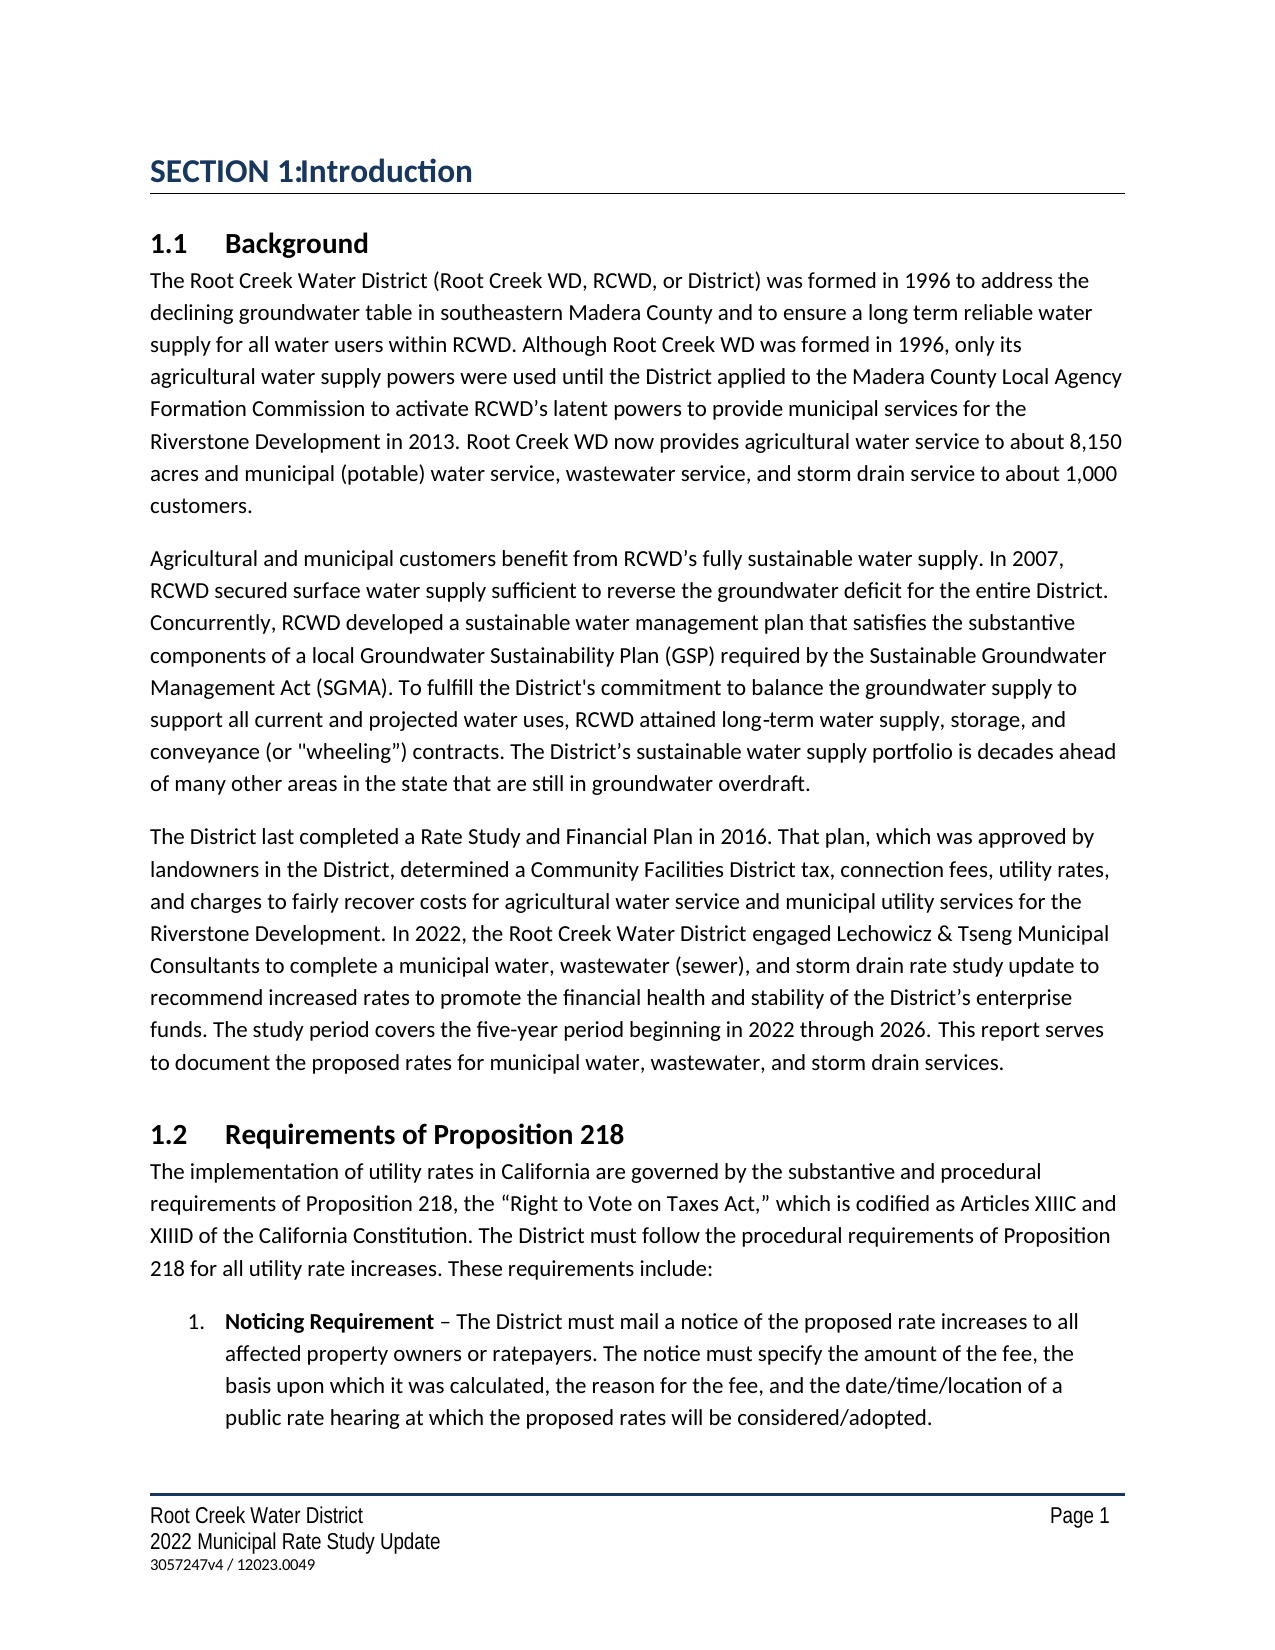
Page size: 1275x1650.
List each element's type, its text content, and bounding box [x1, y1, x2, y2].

subtitle Introduction [150, 150, 1125, 193]
text The District last completed a Rate Study and Financial Plan in 2016. That plan, which was approved by landowners in the District, determined a Community Facilities District tax, connection fees, utility rates, and charges to fairly recover costs for agricultural water service and municipal utility services for the Riverstone Development. In 2022, the Root Creek Water District engaged Lechowicz & Tseng Municipal Consultants to complete a municipal water, wastewater (sewer), and storm drain rate study update to recommend increased rates to promote the financial health and stability of the District’s enterprise funds. The study period covers the five-year period beginning in 2022 through 2026. This report serves to document the proposed rates for municipal water, wastewater, and storm drain services. [150, 822, 1125, 1076]
text Agricultural and municipal customers benefit from RCWD’s fully sustainable water supply. In 2007, RCWD secured surface water supply sufficient to reverse the groundwater deficit for the entire District. Concurrently, RCWD developed a sustainable water management plan that satisfies the substantive components of a local Groundwater Sustainability Plan (GSP) required by the Sustainable Groundwater Management Act (SGMA). To fulfill the District's commitment to balance the groundwater supply to support all current and projected water uses, RCWD attained long‐term water supply, storage, and conveyance (or "wheeling”) contracts. The District’s sustainable water supply portfolio is decades ahead of many other areas in the state that are still in groundwater overdraft. [150, 544, 1125, 797]
subtitle Background [150, 225, 1125, 261]
text The Root Creek Water District (Root Creek WD, RCWD, or District) was formed in 1996 to address the declining groundwater table in southeastern Madera County and to ensure a long term reliable water supply for all water users within RCWD. Although Root Creek WD was formed in 1996, only its agricultural water supply powers were used until the District applied to the Madera County Local Agency Formation Commission to activate RCWD’s latent powers to provide municipal services for the Riverstone Development in 2013. Root Creek WD now provides agricultural water service to about 8,150 acres and municipal (potable) water service, wastewater service, and storm drain service to about 1,000 customers. [150, 266, 1125, 519]
text The implementation of utility rates in California are governed by the substantive and procedural requirements of Proposition 218, the “Right to Vote on Taxes Act,” which is codified as Articles XIIIC and XIIID of the California Constitution. The District must follow the procedural requirements of Proposition 218 for all utility rate increases. These requirements include: [150, 1157, 1125, 1282]
list Noticing Requirement – The District must mail a notice of the proposed rate increases to all affected property owners or ratepayers. The notice must specify the amount of the fee, the basis upon which it was calculated, the reason for the fee, and the date/time/location of a public rate hearing at which the proposed rates will be considered/adopted. [187, 1307, 1125, 1431]
subtitle Requirements of Proposition 218 [150, 1116, 1125, 1152]
